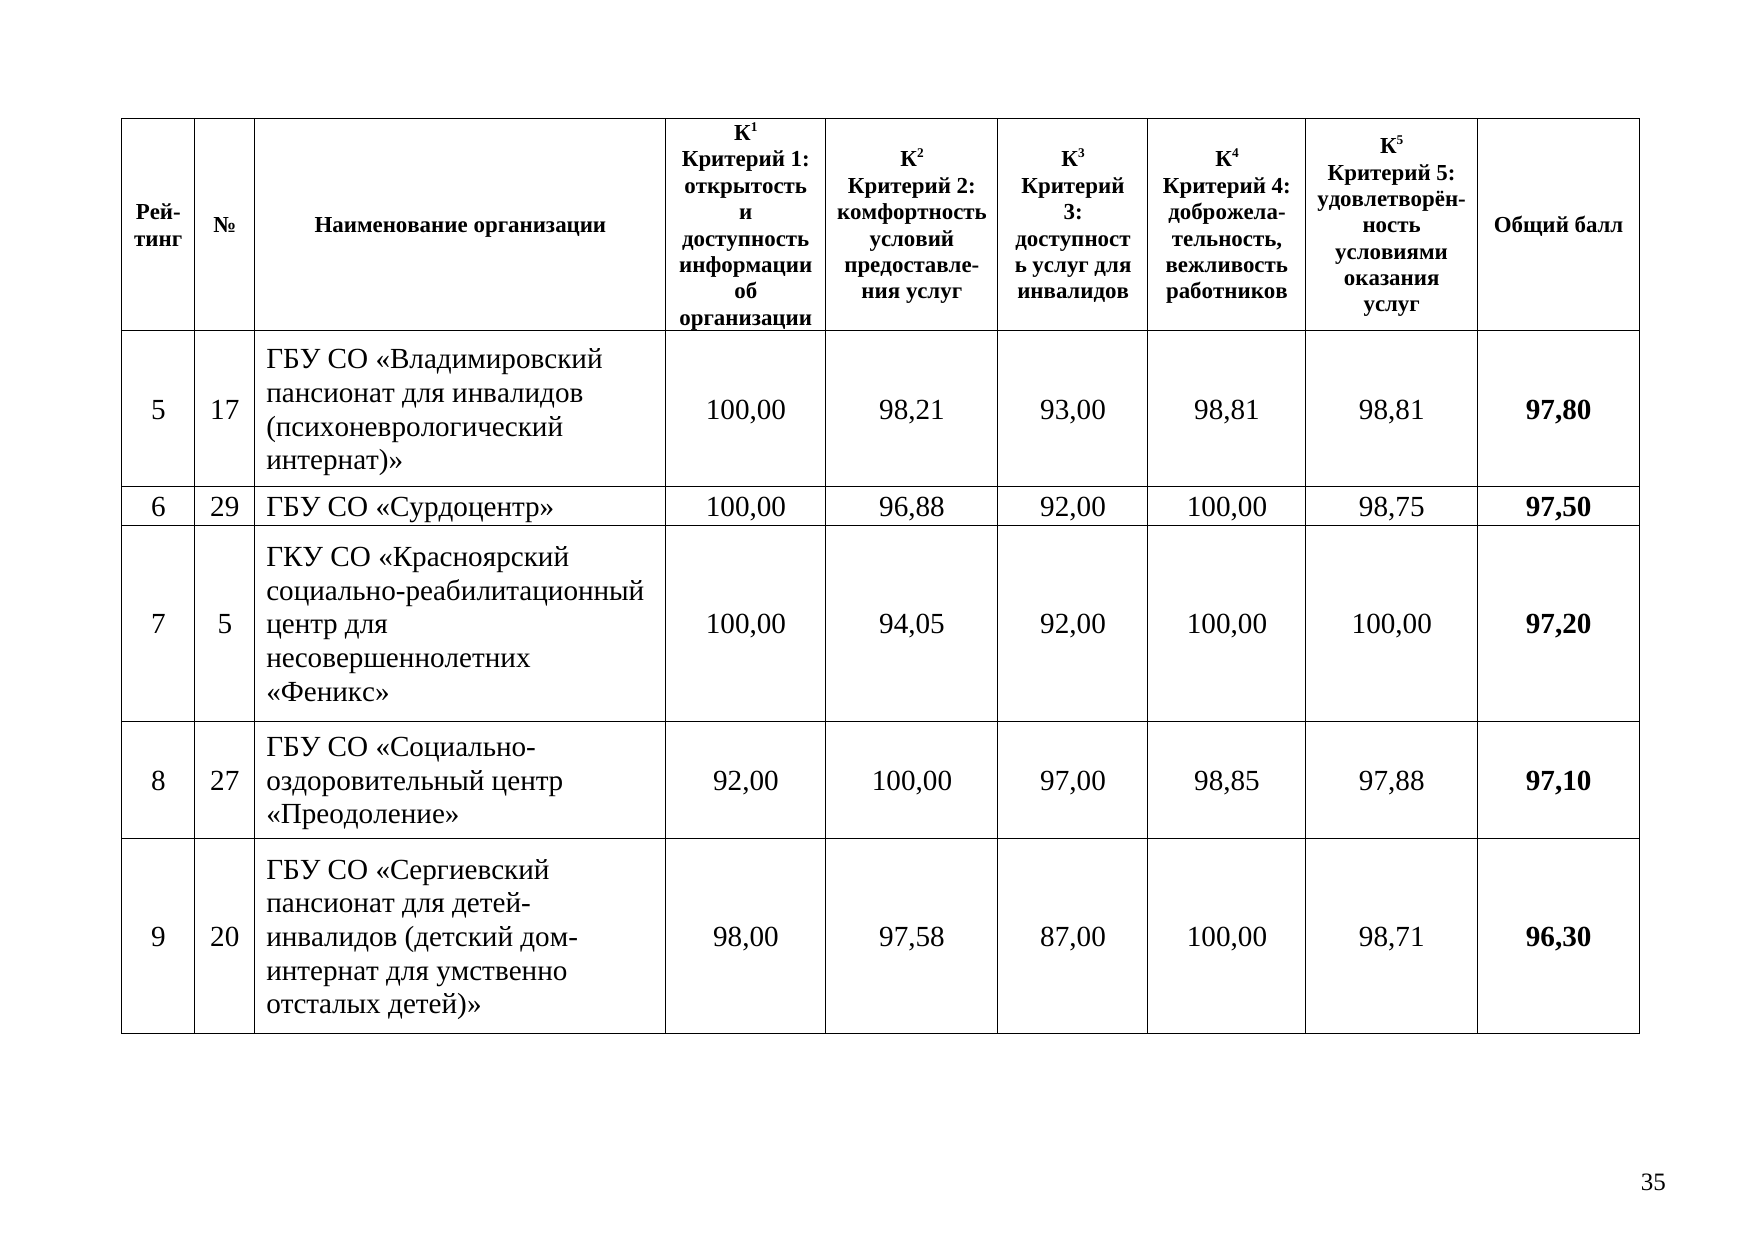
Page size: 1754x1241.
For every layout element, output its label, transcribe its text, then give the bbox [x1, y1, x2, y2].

table_cell 97,10 [1478, 722, 1639, 838]
table_cell 8 [122, 722, 194, 838]
table_cell 5 [195, 526, 254, 721]
table_cell 87,00 [998, 839, 1147, 1033]
table_cell ГБУ СО «Сергиевский пансионат для детей-инвалидов (детский дом-интернат для умственно отсталых детей)» [255, 839, 665, 1033]
table_cell 98,81 [1148, 331, 1305, 486]
table_cell 98,00 [666, 839, 825, 1033]
table_cell 96,30 [1478, 839, 1639, 1033]
table_header Рей-тинг [122, 119, 194, 330]
table_header Общий балл [1478, 119, 1639, 330]
table_cell 29 [195, 487, 254, 525]
table_header К5 Критерий 5: удовлетворён-ность условиями оказания услуг [1306, 119, 1477, 330]
table_cell 17 [195, 331, 254, 486]
table_cell 92,00 [998, 526, 1147, 721]
table_cell 100,00 [1148, 839, 1305, 1033]
table_cell 100,00 [1306, 526, 1477, 721]
table_cell 96,88 [826, 487, 997, 525]
table_cell 98,85 [1148, 722, 1305, 838]
table_cell ГБУ СО «Владимировский пансионат для инвалидов (психоневрологический интернат)» [255, 331, 665, 486]
table_cell 98,75 [1306, 487, 1477, 525]
table_cell 97,88 [1306, 722, 1477, 838]
table_cell 94,05 [826, 526, 997, 721]
table_cell 100,00 [1148, 487, 1305, 525]
table_header К2 Критерий 2: комфортность условий предоставле-ния услуг [826, 119, 997, 330]
table_cell 97,58 [826, 839, 997, 1033]
table_cell 100,00 [666, 331, 825, 486]
table_cell 100,00 [1148, 526, 1305, 721]
table_cell ГКУ СО «Красноярский социально-реабилитационный центр для несовершеннолетних «Феникс» [255, 526, 665, 721]
table_cell 7 [122, 526, 194, 721]
table_cell 98,81 [1306, 331, 1477, 486]
table_cell 100,00 [666, 526, 825, 721]
table_cell 5 [122, 331, 194, 486]
table_cell 100,00 [826, 722, 997, 838]
table_cell 97,20 [1478, 526, 1639, 721]
table_cell 97,80 [1478, 331, 1639, 486]
table_cell 92,00 [998, 487, 1147, 525]
table_cell 97,50 [1478, 487, 1639, 525]
table_header К1 Критерий 1: открытость и доступность информации об организации [666, 119, 825, 330]
table_cell 92,00 [666, 722, 825, 838]
table_cell 27 [195, 722, 254, 838]
table_cell ГБУ СО «Социально-оздоровительный центр «Преодоление» [255, 722, 665, 838]
table_cell 98,71 [1306, 839, 1477, 1033]
table_cell 93,00 [998, 331, 1147, 486]
table_header К3 Критерий 3: доступность услуг для инвалидов [998, 119, 1147, 330]
table_cell 97,00 [998, 722, 1147, 838]
table_cell ГБУ СО «Сурдоцентр» [255, 487, 665, 525]
table_cell 9 [122, 839, 194, 1033]
table_header К4 Критерий 4: доброжела-тельность, вежливость работников [1148, 119, 1305, 330]
table_cell 6 [122, 487, 194, 525]
table_cell 100,00 [666, 487, 825, 525]
table_cell 98,21 [826, 331, 997, 486]
table_header Наименование организации [255, 119, 665, 330]
table_header № [195, 119, 254, 330]
table_cell 20 [195, 839, 254, 1033]
